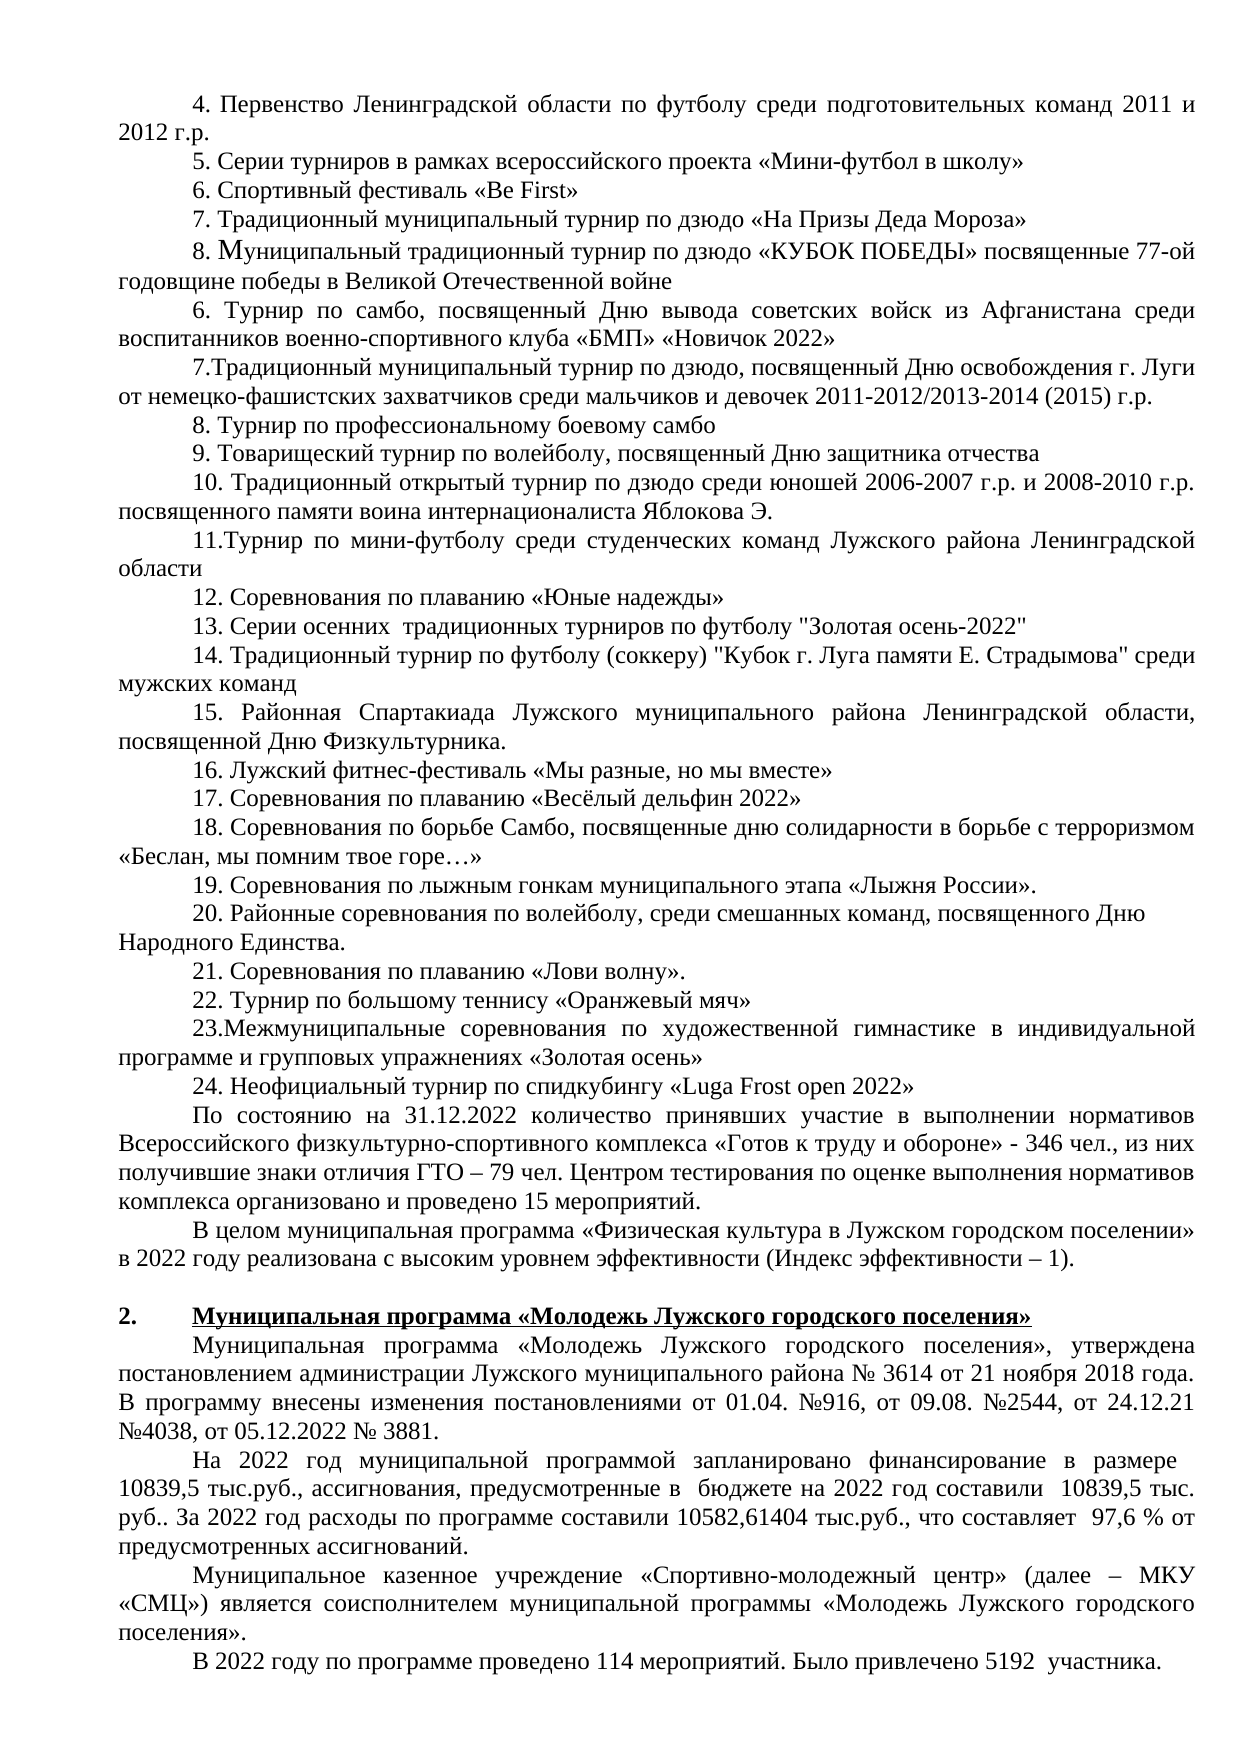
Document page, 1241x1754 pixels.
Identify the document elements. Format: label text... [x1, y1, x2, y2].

text 13. Серии осенних традиционных турниров по футболу "Золотая осень-2022" [118, 611, 1196, 640]
text 19. Соревнования по лыжным гонкам муниципального этапа «Лыжня России». [118, 870, 1196, 898]
text 7. Традиционный муниципальный турнир по дзюдо «На Призы Деда Мороза» [118, 204, 1196, 232]
text 6. Спортивный фестиваль «Be First» [118, 175, 1196, 204]
text 16. Лужский фитнес-фестиваль «Мы разные, но мы вместе» [118, 755, 1196, 783]
text 18. Соревнования по борьбе Самбо, посвященные дню солидарности в борьбе с терроризмом «Беслан, мы помним твое горе…» [118, 812, 1196, 870]
list Муниципальная программа «Молодежь Лужского городского поселения» [118, 1301, 1196, 1330]
text 14. Традиционный турнир по футболу (соккеру) "Кубок г. Луга памяти Е. Страдымова" среди мужских команд [118, 640, 1196, 697]
text 7.Традиционный муниципальный турнир по дзюдо, посвященный Дню освобождения г. Луги от немецко-фашистских захватчиков среди мальчиков и девочек 2011-2012/2013-2014 (2015) г.р. [118, 352, 1196, 410]
text 21. Соревнования по плаванию «Лови волну». [118, 956, 1196, 985]
text В 2022 году по программе проведено 114 мероприятий. Было привлечено 5192 участника. [118, 1646, 1196, 1675]
text На 2022 год муниципальной программой запланировано финансирование в размере 10839,5 тыс.руб., ассигнования, предусмотренные в бюджете на 2022 год составили 10839,5 тыс. руб.. За 2022 год расходы по программе составили 10582,61404 тыс.руб., что составляет 97,6 % от предусмотренных ассигнований. [118, 1445, 1196, 1560]
text 6. Турнир по самбо, посвященный Дню вывода советских войск из Афганистана среди воспитанников военно-спортивного клуба «БМП» «Новичок 2022» [118, 295, 1196, 352]
text 22. Турнир по большому теннису «Оранжевый мяч» [118, 985, 1196, 1013]
text По состоянию на 31.12.2022 количество принявших участие в выполнении нормативов Всероссийского физкультурно-спортивного комплекса «Готов к труду и обороне» - 346 чел., из них получившие знаки отличия ГТО – 79 чел. Центром тестирования по оценке выполнения нормативов комплекса организовано и проведено 15 мероприятий. [118, 1100, 1196, 1215]
text 4. Первенство Ленинградской области по футболу среди подготовительных команд 2011 и 2012 г.р. [118, 89, 1196, 146]
text 17. Соревнования по плаванию «Весёлый дельфин 2022» [118, 783, 1196, 812]
text 5. Серии турниров в рамках всероссийского проекта «Мини-футбол в школу» [118, 146, 1196, 175]
text 8. Турнир по профессиональному боевому самбо [118, 410, 1196, 438]
text 10. Традиционный открытый турнир по дзюдо среди юношей 2006-2007 г.р. и 2008-2010 г.р. посвященного памяти воина интернационалиста Яблокова Э. [118, 467, 1196, 525]
text 12. Соревнования по плаванию «Юные надежды» [118, 582, 1196, 611]
text 8. Муниципальный традиционный турнир по дзюдо «КУБОК ПОБЕДЫ» посвященные 77-ой годовщине победы в Великой Отечественной войне [118, 232, 1196, 295]
text 23.Межмуниципальные соревнования по художественной гимнастике в индивидуальной программе и групповых упражнениях «Золотая осень» [118, 1013, 1196, 1071]
text В целом муниципальная программа «Физическая культура в Лужском городском поселении» в 2022 году реализована с высоким уровнем эффективности (Индекс эффективности – 1). [118, 1215, 1196, 1272]
text 11.Турнир по мини-футболу среди студенческих команд Лужского района Ленинградской области [118, 525, 1196, 582]
text 9. Товарищеский турнир по волейболу, посвященный Дню защитника отчества [118, 438, 1196, 467]
text 24. Неофициальный турнир по спидкубингу «Luga Frost open 2022» [118, 1071, 1196, 1100]
text 15. Районная Спартакиада Лужского муниципального района Ленинградской области, посвященной Дню Физкультурника. [118, 697, 1196, 755]
text Муниципальная программа «Молодежь Лужского городского поселения», утверждена постановлением администрации Лужского муниципального района № 3614 от 21 ноября 2018 года. В программу внесены изменения постановлениями от 01.04. №916, от 09.08. №2544, от 24.12.21 №4038, от 05.12.2022 № 3881. [118, 1330, 1196, 1445]
text 20. Районные соревнования по волейболу, среди смешанных команд, посвященного Дню Народного Единства. [118, 898, 1196, 956]
text Муниципальное казенное учреждение «Спортивно-молодежный центр» (далее – МКУ «СМЦ») является соисполнителем муниципальной программы «Молодежь Лужского городского поселения». [118, 1560, 1196, 1646]
